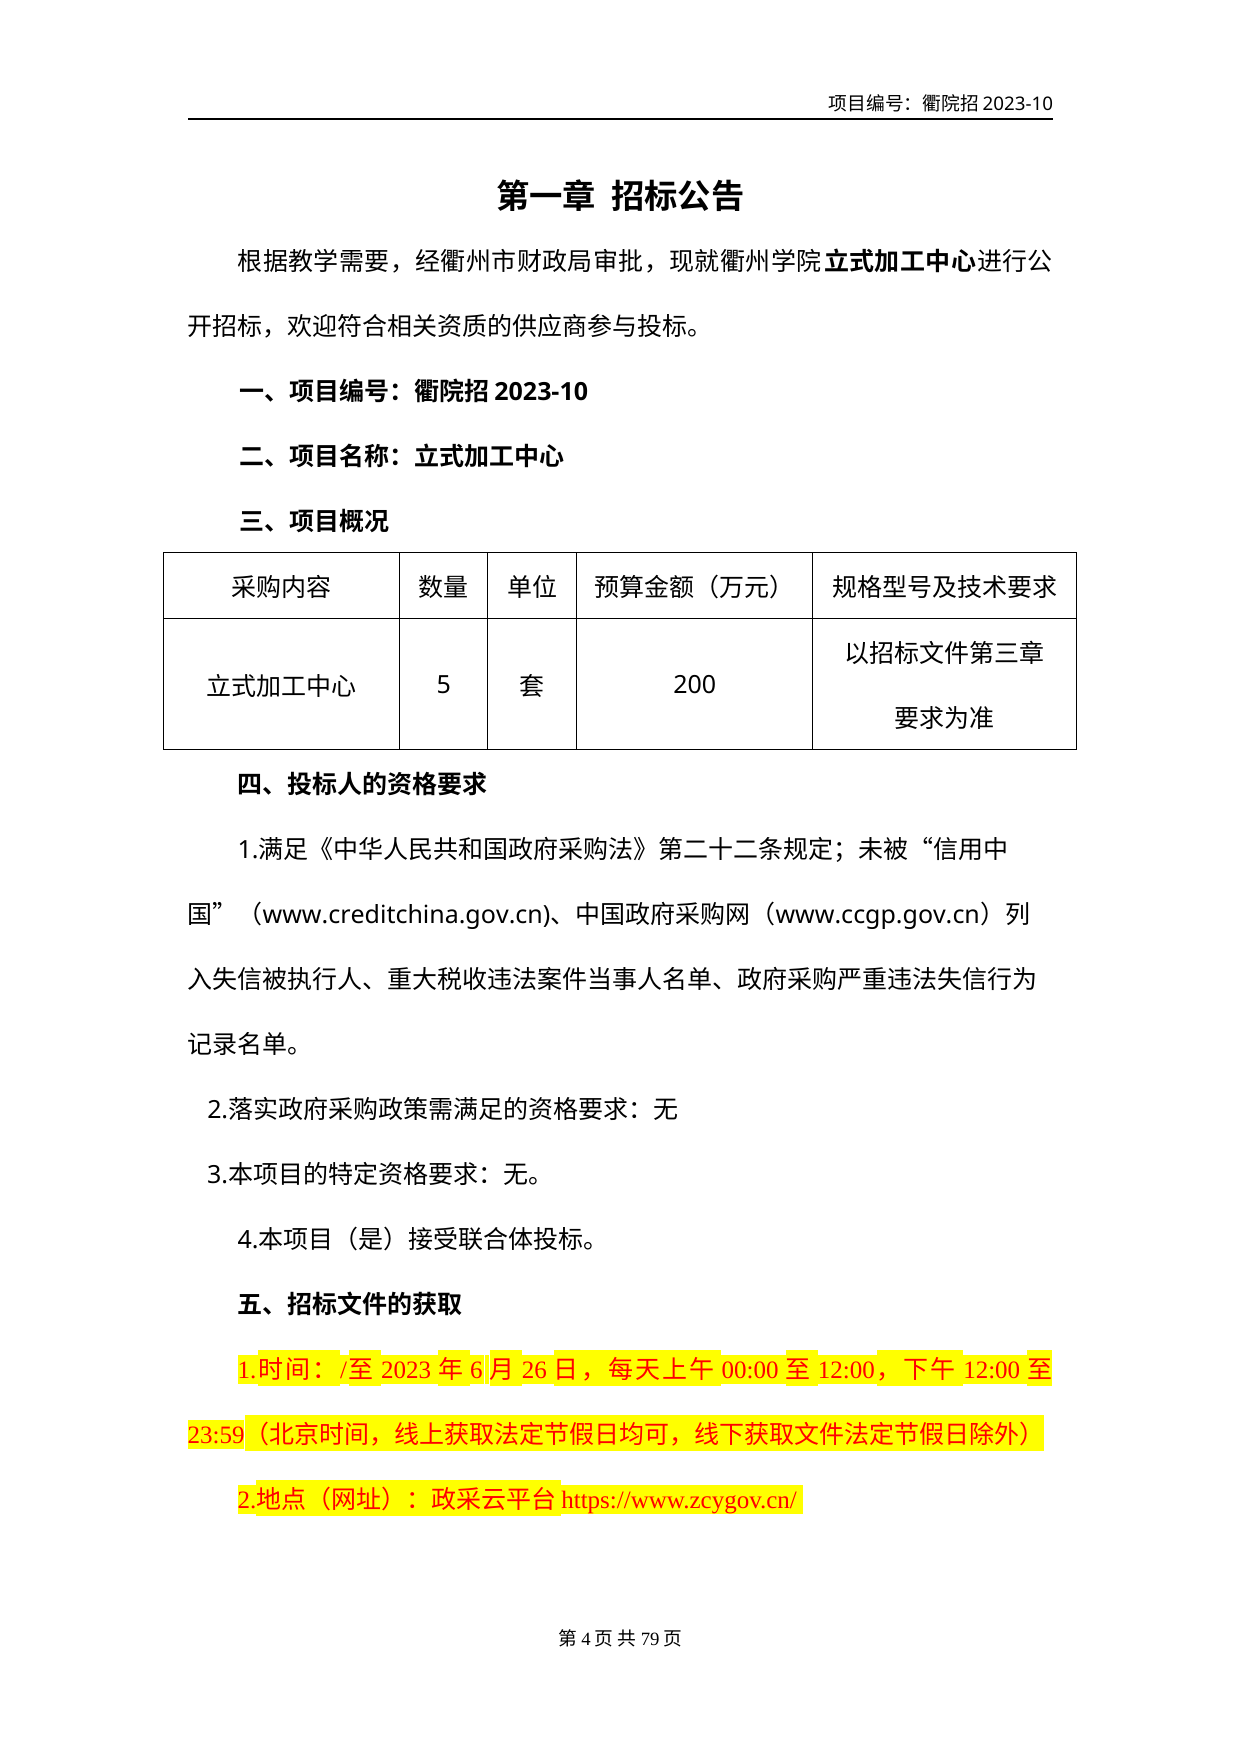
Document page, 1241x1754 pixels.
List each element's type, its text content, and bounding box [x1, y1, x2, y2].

table_header 单位 [488, 553, 576, 618]
table_header 预算金额（万元） [577, 553, 812, 618]
table_header 规格型号及技术要求 [813, 553, 1076, 618]
text 2.地点（网址）：政采云平台https://www.zcygov.cn/ [187, 1465, 1053, 1530]
text 一、项目编号：衢院招2023-10 [187, 357, 1053, 422]
table_header 采购内容 [164, 553, 399, 618]
table_header 数量 [400, 553, 487, 618]
table_cell 套 [488, 619, 576, 749]
text 五、招标文件的获取 [187, 1270, 1053, 1335]
text 4.本项目（是）接受联合体投标。 [187, 1205, 1053, 1270]
text 2.落实政府采购政策需满足的资格要求：无 [187, 1075, 1053, 1140]
text 四、投标人的资格要求 [187, 750, 1053, 815]
text 根据教学需要，经衢州市财政局审批，现就衢州学院立式加工中心进行公开招标，欢迎符合相关资质的供应商参与投标。 [187, 227, 1053, 357]
table_cell 以招标文件第三章 要求为准 [813, 619, 1076, 749]
table_cell 5 [400, 619, 487, 749]
text 三、项目概况 [187, 487, 1053, 552]
text 1.时间：/至2023年6月26日，每天上午00:00至12:00，下午12:00至23:59（北京时间，线上获取法定节假日均可，线下获取文件法定节假日除外） [187, 1335, 1053, 1465]
table_cell 立式加工中心 [164, 619, 399, 749]
text 二、项目名称：立式加工中心 [187, 422, 1053, 487]
text 第一章 招标公告 [187, 162, 1053, 227]
text 3.本项目的特定资格要求：无。 [187, 1140, 1053, 1205]
text 1.满足《中华人民共和国政府采购法》第二十二条规定；未被“信用中国”（www.creditchina.gov.cn)、中国政府采购网（www.ccgp.gov.cn）列入失信被执行人、重大税收违法案件当事人名单、政府采购严重违法失信行为记录名单。 [187, 815, 1053, 1075]
table_cell 200 [577, 619, 812, 749]
